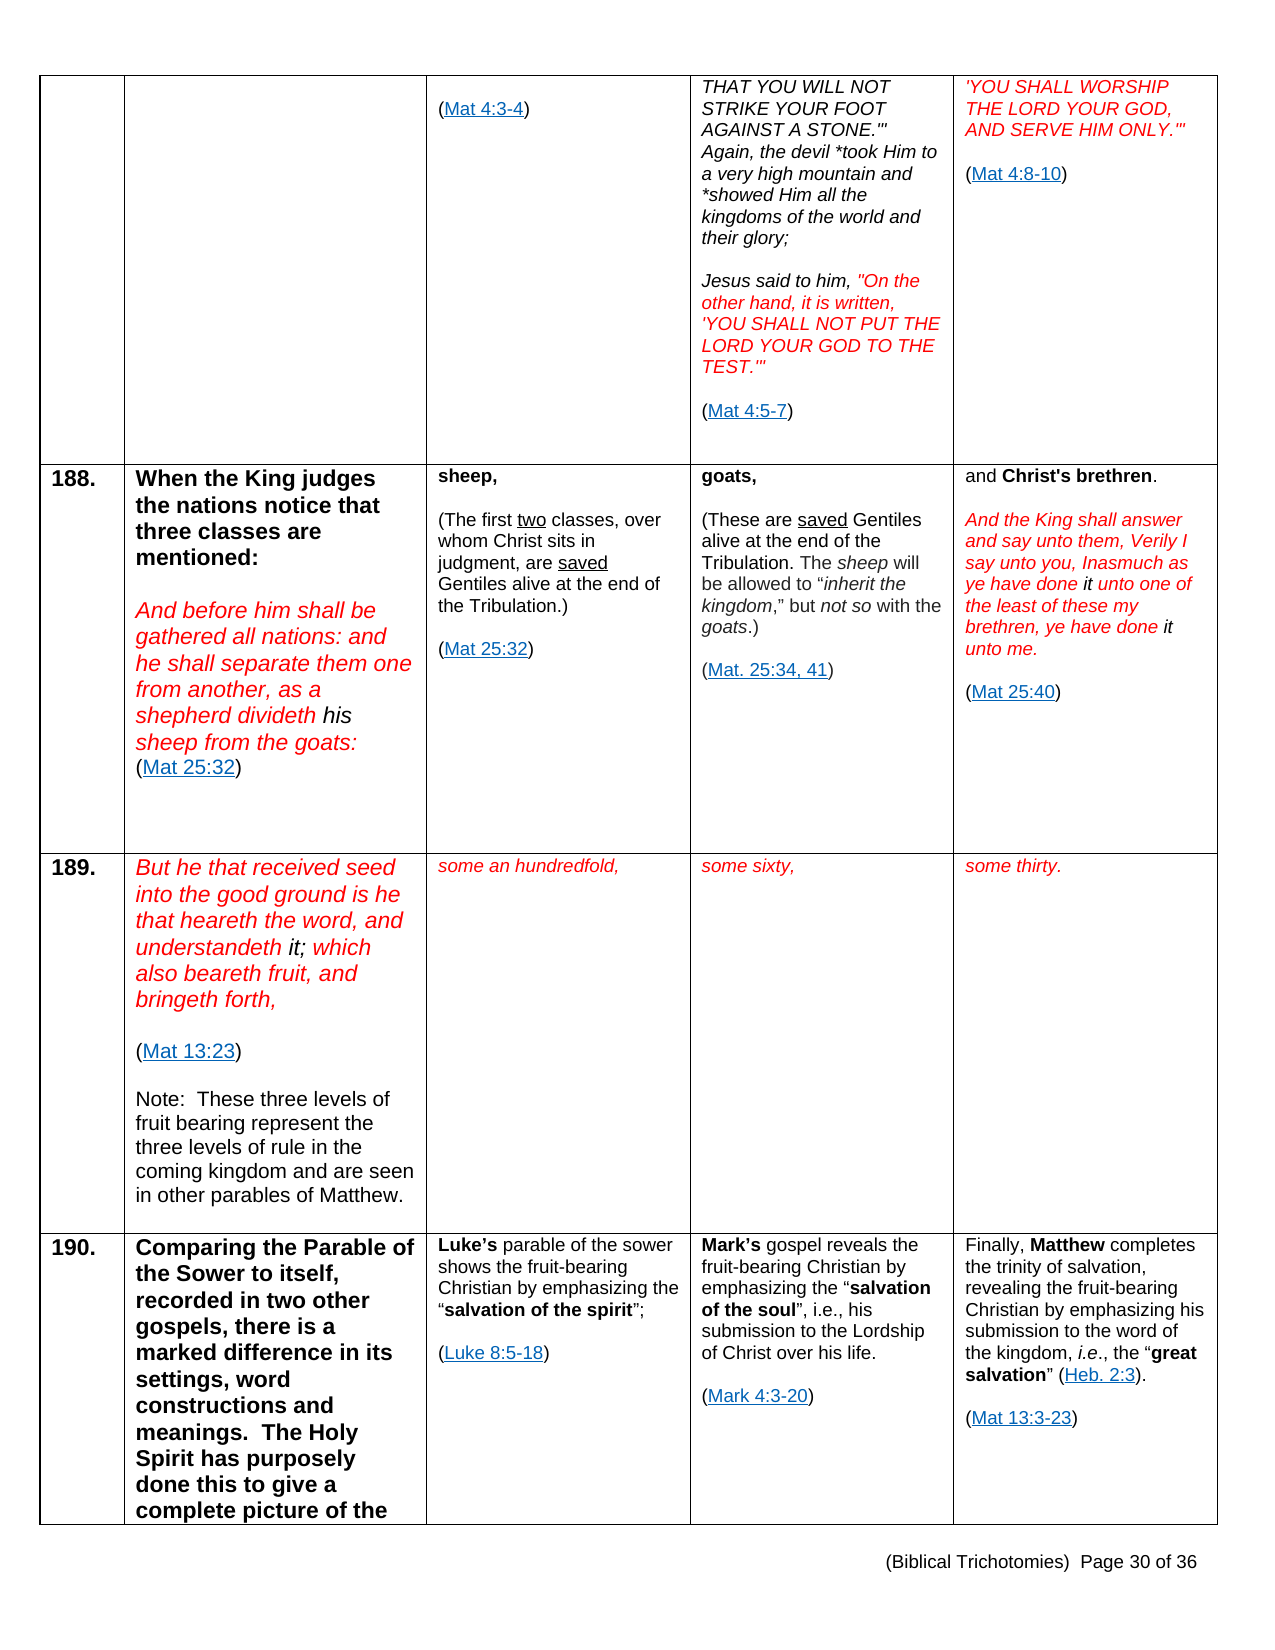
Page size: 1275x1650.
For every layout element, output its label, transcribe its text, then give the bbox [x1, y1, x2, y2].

table_cell [41, 1234, 124, 1524]
table_cell When the King judges the nations notice that three classes are mentioned: And before him shall be gathered all nations: and he shall separate them one from another, as a shepherd divideth his sheep from the goats: (Mat 25:32) [125, 465, 426, 853]
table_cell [427, 76, 690, 464]
table_cell and Christ's brethren. And the King shall answer and say unto them, Verily I say unto you, Inasmuch as ye have done it unto one of the least of these my brethren, ye have done it unto me. (Mat 25:40) [954, 465, 1217, 853]
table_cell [954, 76, 1217, 464]
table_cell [427, 1234, 690, 1524]
table_cell some thirty. [954, 854, 1217, 1233]
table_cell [954, 1234, 1217, 1524]
table_cell But he that received seed into the good ground is he that heareth the word, and understandeth it; which also beareth fruit, and bringeth forth, (Mat 13:23) Note: These three levels of fruit bearing represent the three levels of rule in the coming kingdom and are seen in other parables of Matthew. [125, 854, 426, 1233]
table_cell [125, 76, 426, 464]
table_cell some sixty, [691, 854, 953, 1233]
table_cell [41, 854, 124, 1233]
table_cell some an hundredfold, [427, 854, 690, 1233]
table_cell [691, 1234, 953, 1524]
table_cell sheep, (The first two classes, over whom Christ sits in judgment, are saved Gentiles alive at the end of the Tribulation.) (Mat 25:32) [427, 465, 690, 853]
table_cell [125, 1234, 426, 1524]
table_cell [691, 76, 953, 464]
table_cell [41, 465, 124, 853]
table_cell [41, 76, 124, 464]
table_cell goats, (These are saved Gentiles alive at the end of the Tribulation. The sheep will be allowed to “inherit the kingdom,” but not so with the goats.) (Mat. 25:34, 41) [691, 465, 953, 853]
